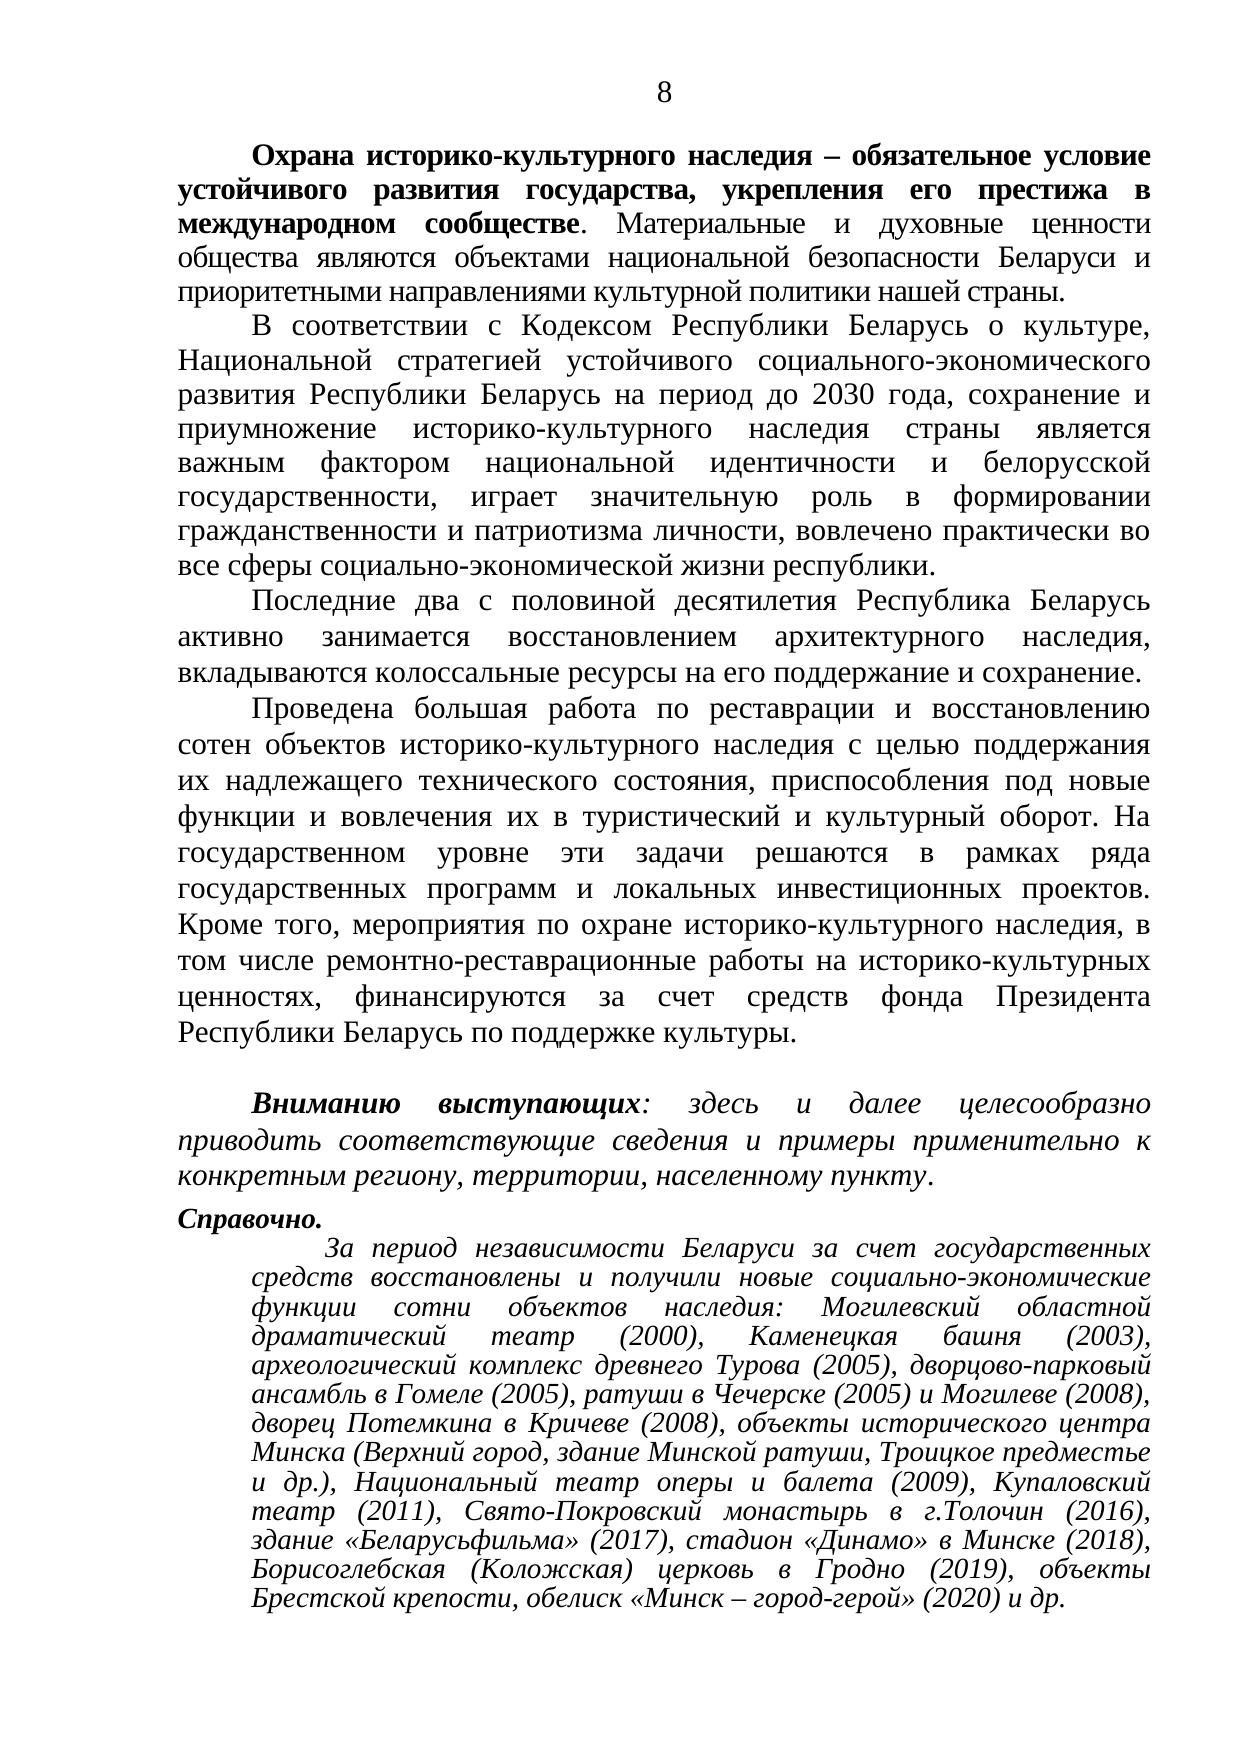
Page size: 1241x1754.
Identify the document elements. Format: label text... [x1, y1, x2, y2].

text Охрана историко-культурного наследия – обязательное условие устойчивого развития государства, укрепления его престижа в международном сообществе. Материальные и духовные ценности общества являются объектами национальной безопасности Беларуси и приоритетными направлениями культурной политики нашей страны. [177, 138, 1152, 308]
text Последние два с половиной десятилетия Республика Беларусь активно занимается восстановлением архитектурного наследия, вкладываются колоссальные ресурсы на его поддержание и сохранение. [177, 582, 1152, 689]
text Вниманию выступающих: здесь и далее целесообразно приводить соответствующие сведения и примеры применительно к конкретным региону, территории, населенному пункту. [177, 1085, 1152, 1193]
text За период независимости Беларуси за счет государственных средств восстановлены и получили новые социально-экономические функции сотни объектов наследия: Могилевский областной драматический театр (2000), Каменецкая башня (2003), археологический комплекс древнего Турова (2005), дворцово-парковый ансамбль в Гомеле (2005), ратуши в Чечерске (2005) и Могилеве (2008), дворец Потемкина в Кричеве (2008), объекты исторического центра Минска (Верхний город, здание Минской ратуши, Троицкое предместье и др.), Национальный театр оперы и балета (2009), Купаловский театр (2011), Свято-Покровский монастырь в г.Толочин (2016), здание «Беларусьфильма» (2017), стадион «Динамо» в Минске (2018), Борисоглебская (Коложская) церковь в Гродно (2019), объекты Брестской крепости, обелиск «Минск – город-герой» (2020) и др. [251, 1234, 1152, 1613]
text Проведена большая работа по реставрации и восстановлению сотен объектов историко-культурного наследия с целью поддержания их надлежащего технического состояния, приспособления под новые функции и вовлечения их в туристический и культурный оборот. На государственном уровне эти задачи решаются в рамках ряда государственных программ и локальных инвестиционных проектов. Кроме того, мероприятия по охране историко-культурного наследия, в том числе ремонтно-реставрационные работы на историко-культурных ценностях, финансируются за счет средств фонда Президента Республики Беларусь по поддержке культуры. [177, 689, 1152, 1049]
text Справочно. [177, 1205, 1152, 1234]
text В соответствии с Кодексом Республики Беларусь о культуре, Национальной стратегией устойчивого социального-экономического развития Республики Беларусь на период до 2030 года, сохранение и приумножение историко-культурного наследия страны является важным фактором национальной идентичности и белорусской государственности, играет значительную роль в формировании гражданственности и патриотизма личности, вовлечено практически во все сферы социально-экономической жизни республики. [177, 308, 1152, 582]
